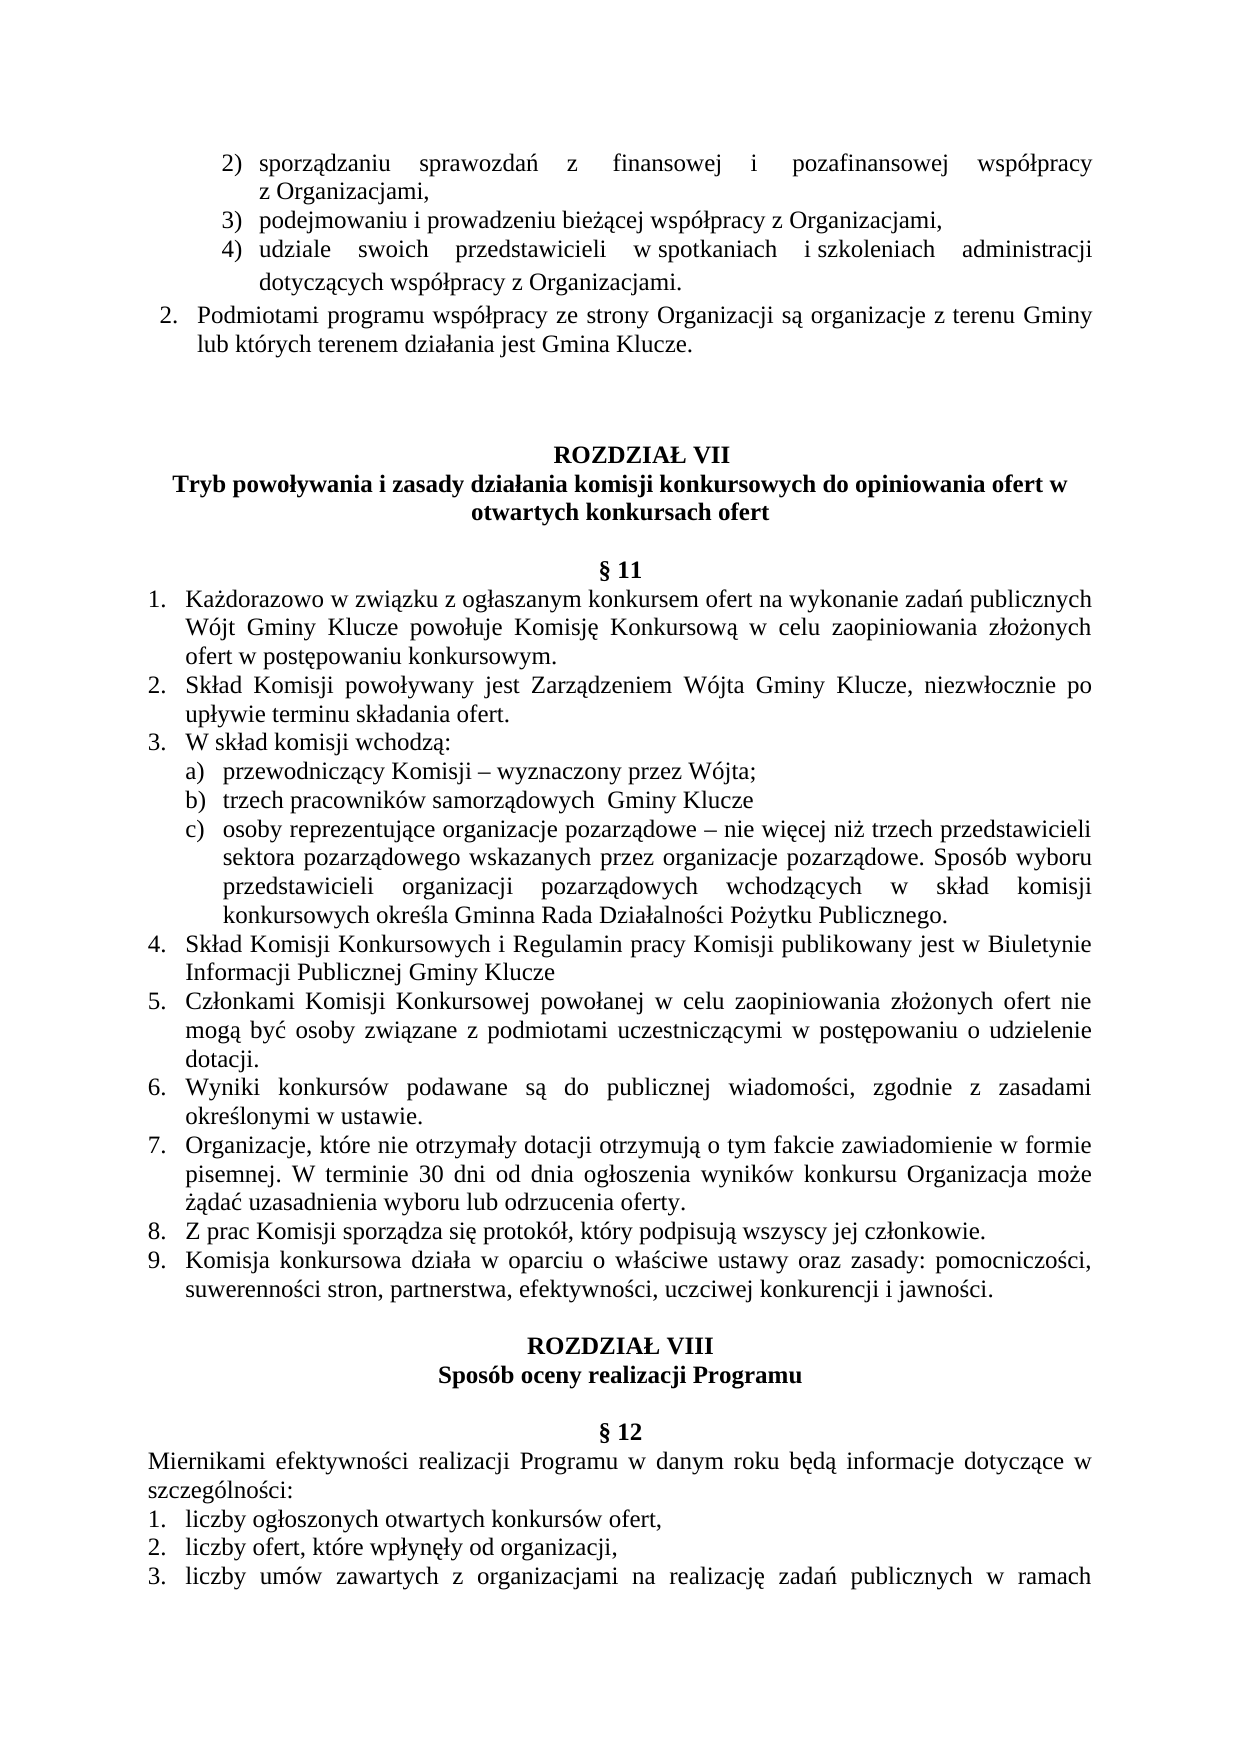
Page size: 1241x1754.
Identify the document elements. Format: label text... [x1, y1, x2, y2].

list Podmiotami programu współpracy ze strony Organizacji są organizacje z terenu Gminy lub których terenem działania jest Gmina Klucze. [159, 300, 1093, 357]
list udziale swoich przedstawicieli w spotkaniach i szkoleniach administracji dotyczących współpracy z Organizacjami. [221, 234, 1093, 296]
list liczby ofert, które wpłynęły od organizacji, [148, 1532, 1093, 1561]
list Wyniki konkursów podawane są do publicznej wiadomości, zgodnie z zasadami określonymi w ustawie. [148, 1072, 1093, 1130]
text § 12 [148, 1417, 1093, 1446]
list Komisja konkursowa działa w oparciu o właściwe ustawy oraz zasady: pomocniczości, suwerenności stron, partnerstwa, efektywności, uczciwej konkurencji i jawności. [148, 1245, 1093, 1302]
list W skład komisji wchodzą: [148, 727, 1093, 756]
list Skład Komisji powoływany jest Zarządzeniem Wójta Gminy Klucze, niezwłocznie po upływie terminu składania ofert. [148, 670, 1093, 727]
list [148, 1561, 1093, 1590]
list Skład Komisji Konkursowych i Regulamin pracy Komisji publikowany jest w Biuletynie Informacji Publicznej Gminy Klucze [148, 929, 1093, 986]
list Każdorazowo w związku z ogłaszanym konkursem ofert na wykonanie zadań publicznych Wójt Gminy Klucze powołuje Komisję Konkursową w celu zaopiniowania złożonych ofert w postępowaniu konkursowym. [148, 584, 1093, 670]
text Sposób oceny realizacji Programu [148, 1360, 1093, 1389]
text ROZDZIAŁ VII [191, 440, 1093, 469]
list Organizacje, które nie otrzymały dotacji otrzymują o tym fakcie zawiadomienie w formie pisemnej. W terminie 30 dni od dnia ogłoszenia wyników konkursu Organizacja może żądać uzasadnienia wyboru lub odrzucenia oferty. [148, 1130, 1093, 1216]
list sporządzaniu sprawozdań z finansowej i pozafinansowej współpracy z Organizacjami, [221, 148, 1093, 205]
list podejmowaniu i prowadzeniu bieżącej współpracy z Organizacjami, [221, 205, 1093, 234]
text Miernikami efektywności realizacji Programu w danym roku będą informacje dotyczące w szczególności: [148, 1446, 1093, 1504]
list przewodniczący Komisji – wyznaczony przez Wójta; [185, 756, 1093, 785]
list liczby ogłoszonych otwartych konkursów ofert, [148, 1504, 1093, 1532]
text ROZDZIAŁ VIII [148, 1331, 1093, 1360]
text Tryb powoływania i zasady działania komisji konkursowych do opiniowania ofert w otwartych konkursach ofert [148, 469, 1093, 526]
text § 11 [148, 555, 1093, 584]
list Członkami Komisji Konkursowej powołanej w celu zaopiniowania złożonych ofert nie mogą być osoby związane z podmiotami uczestniczącymi w postępowaniu o udzielenie dotacji. [148, 986, 1093, 1072]
list Z prac Komisji sporządza się protokół, który podpisują wszyscy jej członkowie. [148, 1216, 1093, 1245]
list osoby reprezentujące organizacje pozarządowe – nie więcej niż trzech przedstawicieli sektora pozarządowego wskazanych przez organizacje pozarządowe. Sposób wyboru przedstawicieli organizacji pozarządowych wchodzących w skład komisji konkursowych określa Gminna Rada Działalności Pożytku Publicznego. [185, 814, 1093, 929]
list trzech pracowników samorządowych Gminy Klucze [185, 785, 1093, 814]
